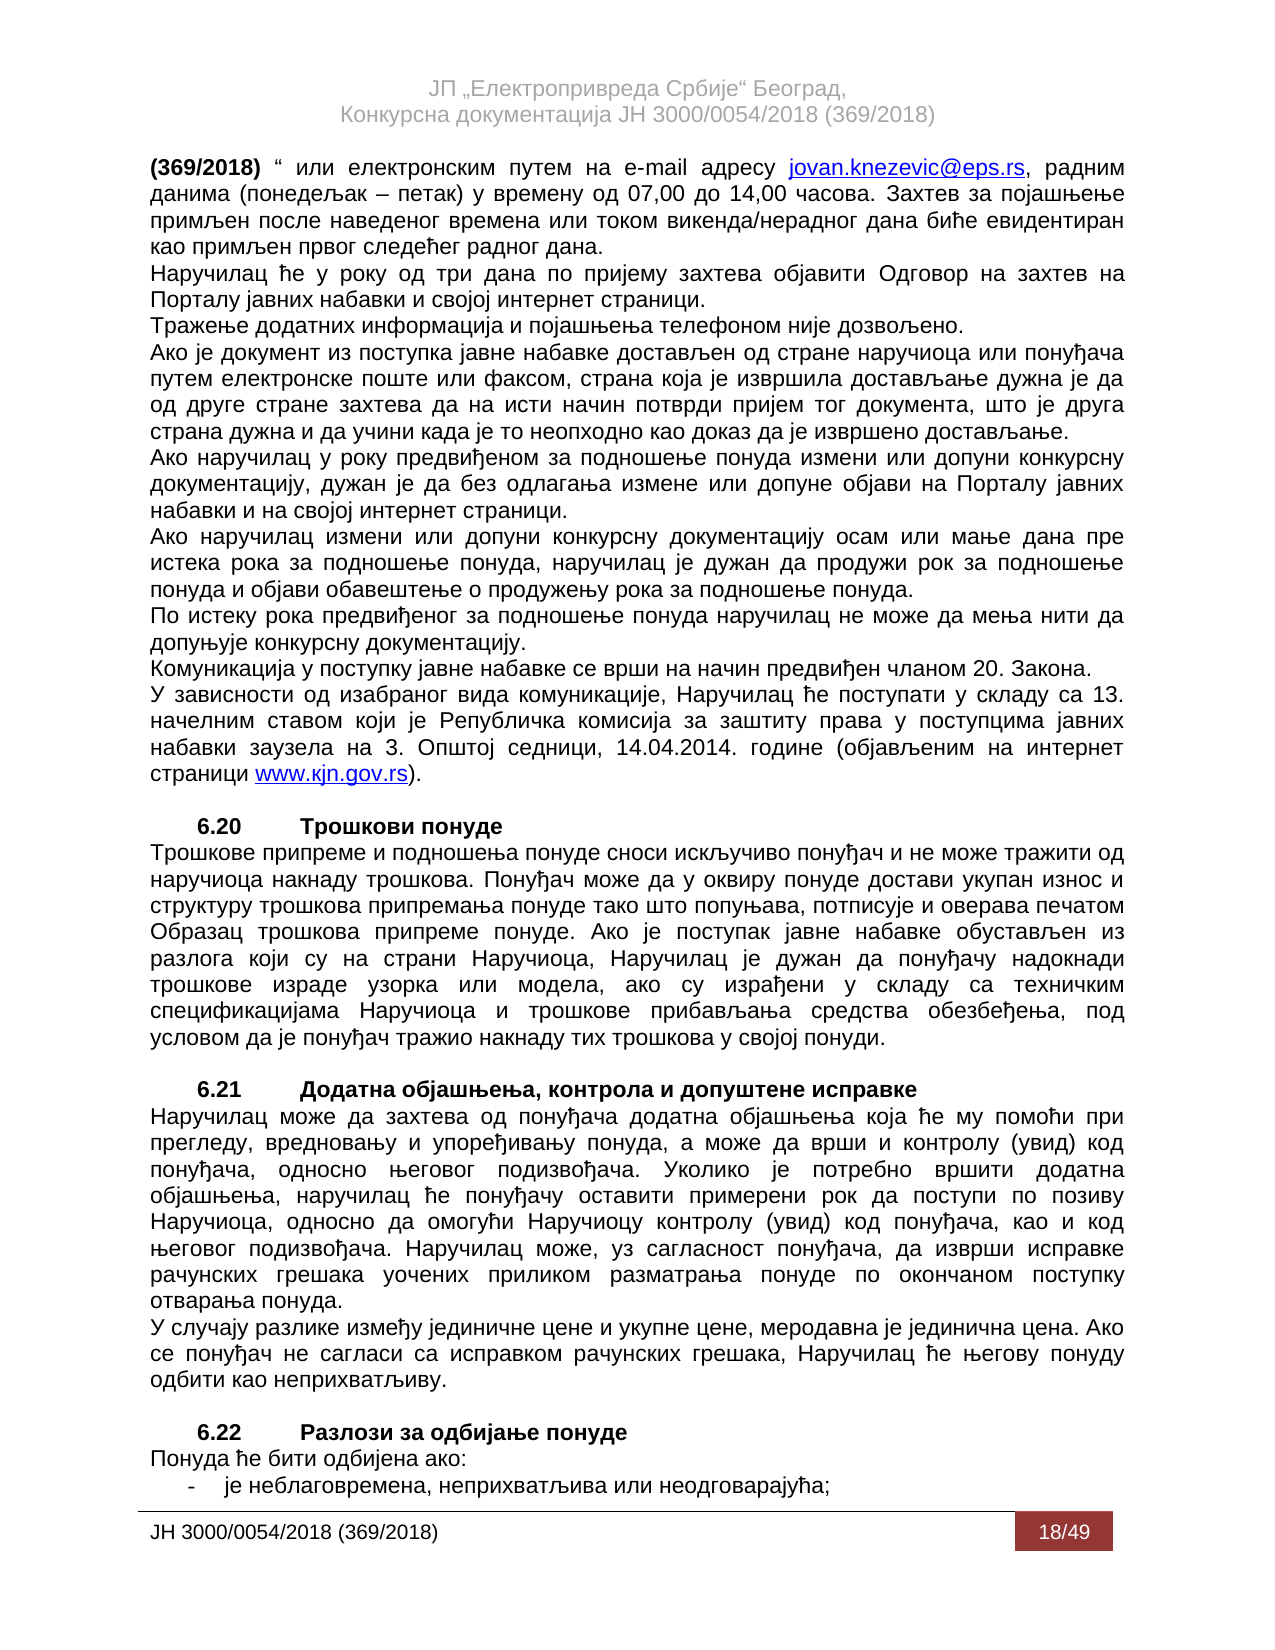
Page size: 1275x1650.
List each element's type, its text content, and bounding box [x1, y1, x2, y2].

list Додатна објашњења, контрола и допуштене исправке [197, 1076, 1125, 1103]
text У зависности од изабраног вида комуникације, Наручилац ће поступати у складу са 13. начелним ставом који је Републичка комисија за заштиту права у поступцима јавних набавки заузела на 3. Општој седници, 14.04.2014. године (објављеним на интернет страници www.кjn.gov.rs). [150, 681, 1125, 787]
text Наручилац ће у року од три дана по пријему захтева објавити Одговор на захтев на Порталу јавних набавки и својој интернет страници. [150, 259, 1125, 312]
list Трошкови понуде [197, 813, 1125, 839]
text Трошкове припреме и подношења понуде сноси искључиво понуђач и не може тражити од наручиоца накнаду трошкова. Понуђач може да у оквиру понуде достави укупан износ и структуру трошкова припремања понуде тако што попуњава, потписује и оверава печатом Образац трошкова припреме понуде. Ако је поступак јавне набавке обустављен из разлога који су на страни Наручиоца, Наручилац је дужан да понуђачу надокнади трошкове израде узорка или модела, ако су израђени у складу са техничким спецификацијама Наручиоца и трошкове прибављања средства обезбеђења, под условом да је понуђач тражио накнаду тих трошкова у својој понуди. [150, 839, 1125, 1050]
text Ако наручилац у року предвиђеном за подношење понуда измени или допуни конкурсну документацију, дужан је да без одлагања измене или допуне објави на Порталу јавних набавки и на својој интернет страници. [150, 444, 1125, 523]
list је неблаговремена, неприхватљива или неодговарајућа; [187, 1472, 1125, 1498]
text Тражење додатних информација и појашњења телефоном није дозвољено. [150, 312, 1125, 338]
text Ако наручилац измени или допуни конкурсну документацију осам или мање дана пре истека рока за подношење понуда, наручилац је дужан да продужи рок за подношење понуда и објави обавештење о продужењу рока за подношење понуда. [150, 523, 1125, 602]
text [150, 154, 1125, 259]
text У случају разлике између јединичне цене и укупне цене, меродавна је јединична цена. Ако се понуђач не сагласи са исправком рачунских грешака, Наручилац ће његову понуду одбити као неприхватљиву. [150, 1314, 1125, 1393]
text Комуникација у поступку јавне набавке се врши на начин предвиђен чланом 20. Закона. [150, 655, 1125, 681]
text Ако је документ из поступка јавне набавке достављен од стране наручиоца или понуђача путем електронске поште или факсом, страна која је извршила достављање дужна је да од друге стране захтева да на исти начин потврди пријем тог документа, што је друга страна дужна и да учини када је то неопходно као доказ да је извршено достављање. [150, 338, 1125, 444]
text Понуда ће бити одбијена ако: [150, 1445, 1125, 1472]
text Наручилац може да захтева од понуђача додатна објашњења која ће му помоћи при прегледу, вредновању и упоређивању понуда, а може да врши и контролу (увид) код понуђача, односно његовог подизвођача. Уколико је потребно вршити додатна објашњења, наручилац ће понуђачу оставити примерени рок да поступи по позиву Наручиоца, односно да омогући Наручиоцу контролу (увид) код понуђача, као и код његовог подизвођача. Наручилац може, уз сагласност понуђача, да изврши исправке рачунских грешака уочених приликом разматрања понуде по окончаном поступку отварања понуда. [150, 1103, 1125, 1314]
text По истеку рока предвиђеног за подношење понуда наручилац не може да мења нити да допуњује конкурсну документацију. [150, 602, 1125, 655]
list Разлози за одбијање понуде [197, 1419, 1125, 1445]
